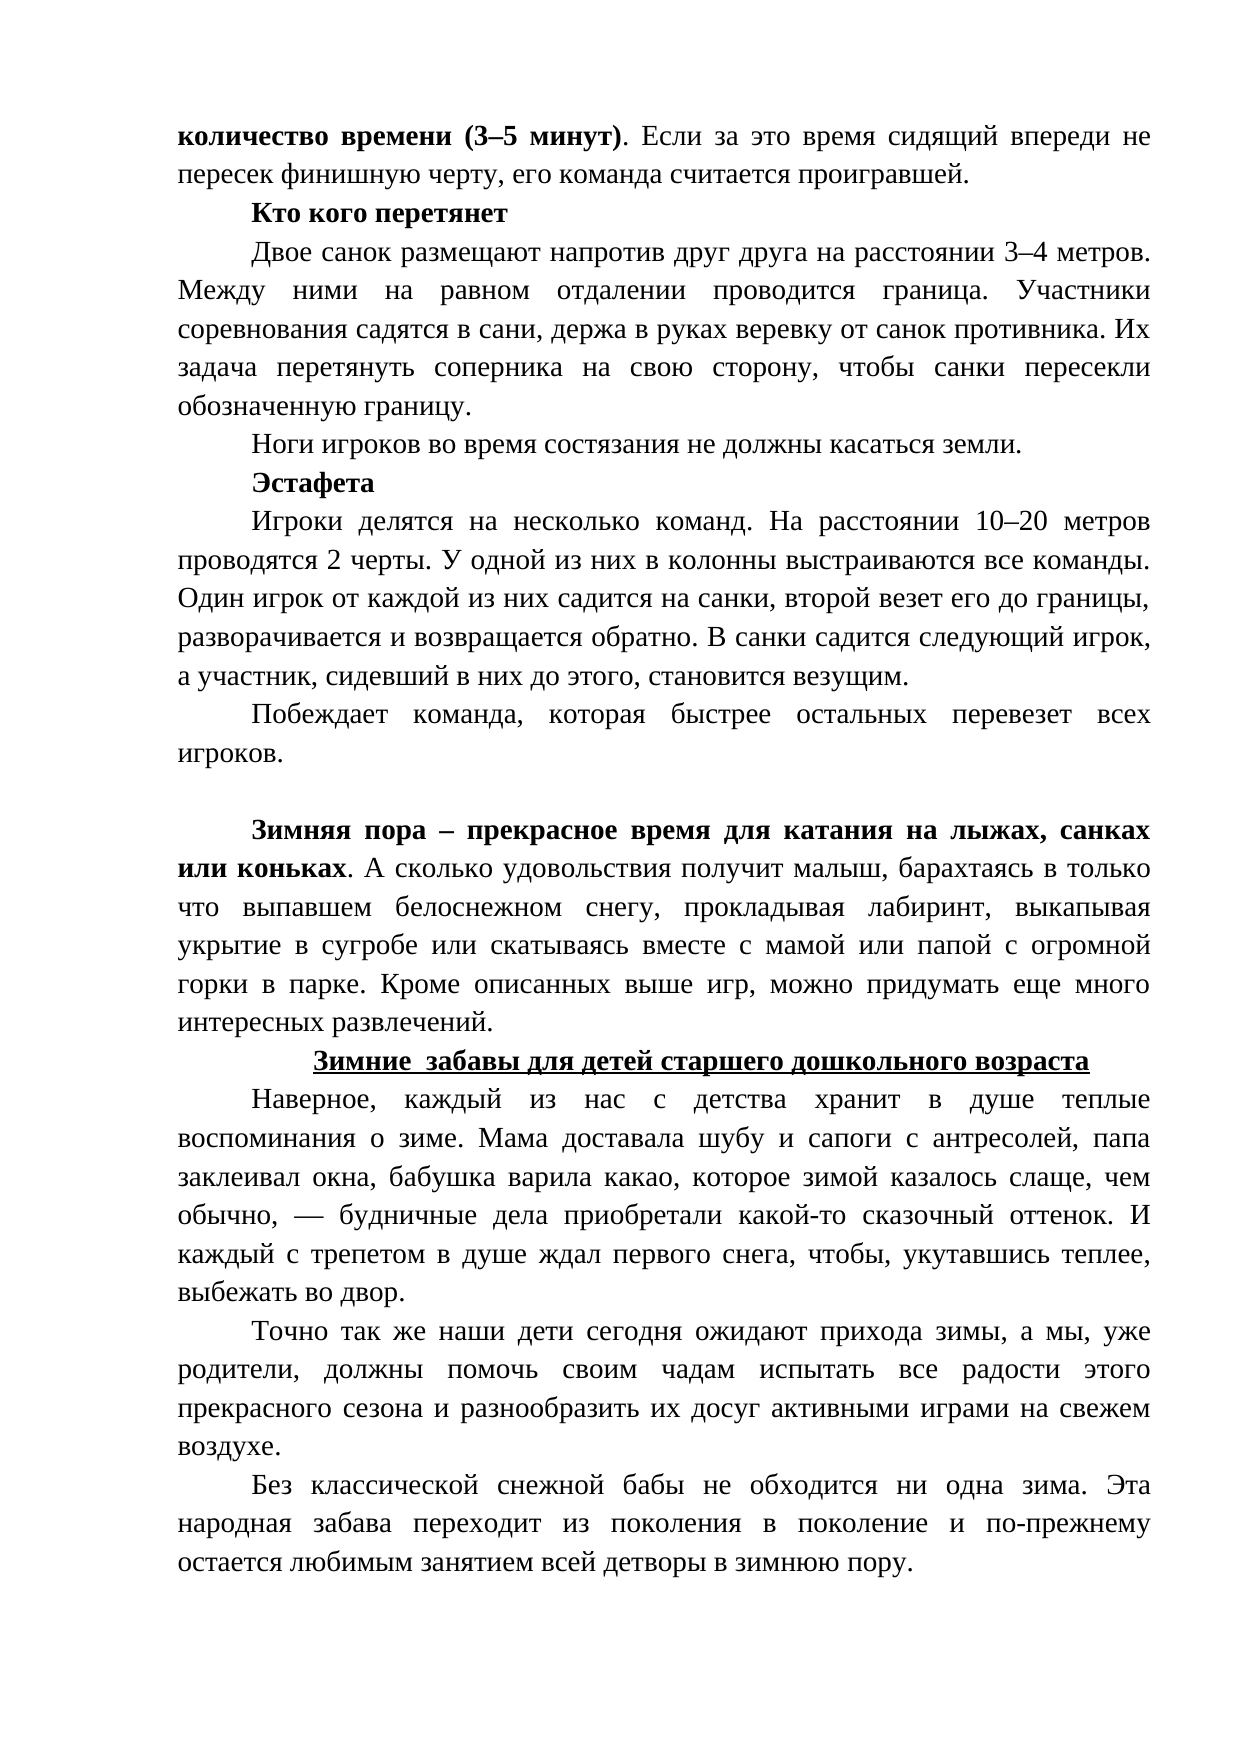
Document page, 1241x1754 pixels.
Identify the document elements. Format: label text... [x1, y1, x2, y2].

text Наверное, каждый из нас с детства хранит в душе теплые воспоминания о зиме. Мама доставала шубу и сапоги с антресолей, папа заклеивал окна, бабушка варила какао, которое зимой казалось слаще, чем обычно, — будничные дела приобретали какой-то сказочный оттенок. И каждый с трепетом в душе ждал первого снега, чтобы, укутавшись теплее, выбежать во двор. [177, 1082, 1152, 1308]
text Зимние забавы для детей старшего дошкольного возраста [177, 1043, 1152, 1077]
text Ноги игроков во время состязания не должны касаться земли. [177, 426, 1152, 460]
text Кто кого перетянет [177, 195, 1152, 229]
text Точно так же наши дети сегодня ожидают прихода зимы, а мы, уже родители, должны помочь своим чадам испытать все радости этого прекрасного сезона и разнообразить их досуг активными играми на свежем воздухе. [177, 1313, 1152, 1462]
text Побеждает команда, которая быстрее остальных перевезет всех игроков. [177, 696, 1152, 768]
text Двое санок размещают напротив друг друга на расстоянии 3–4 метров. Между ними на равном отдалении проводится граница. Участники соревнования садятся в сани, держа в руках веревку от санок противника. Их задача перетянуть соперника на свою сторону, чтобы санки пересекли обозначенную границу. [177, 234, 1152, 421]
text Зимняя пора – прекрасное время для катания на лыжах, санках или коньках. А сколько удовольствия получит малыш, барахтаясь в только что выпавшем белоснежном снегу, прокладывая лабиринт, выкапывая укрытие в сугробе или скатываясь вместе с мамой или папой с огромной горки в парке. Кроме описанных выше игр, можно придумать еще много интересных развлечений. [177, 812, 1152, 1038]
text Игроки делятся на несколько команд. На расстоянии 10–20 метров проводятся 2 черты. У одной из них в колонны выстраиваются все команды. Один игрок от каждой из них садится на санки, второй везет его до границы, разворачивается и возвращается обратно. В санки садится следующий игрок, а участник, сидевший в них до этого, становится везущим. [177, 503, 1152, 691]
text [177, 118, 1152, 190]
text Без классической снежной бабы не обходится ни одна зима. Эта народная забава переходит из поколения в поколение и по-прежнему остается любимым занятием всей детворы в зимнюю пору. [177, 1467, 1152, 1578]
text Эстафета [177, 465, 1152, 498]
